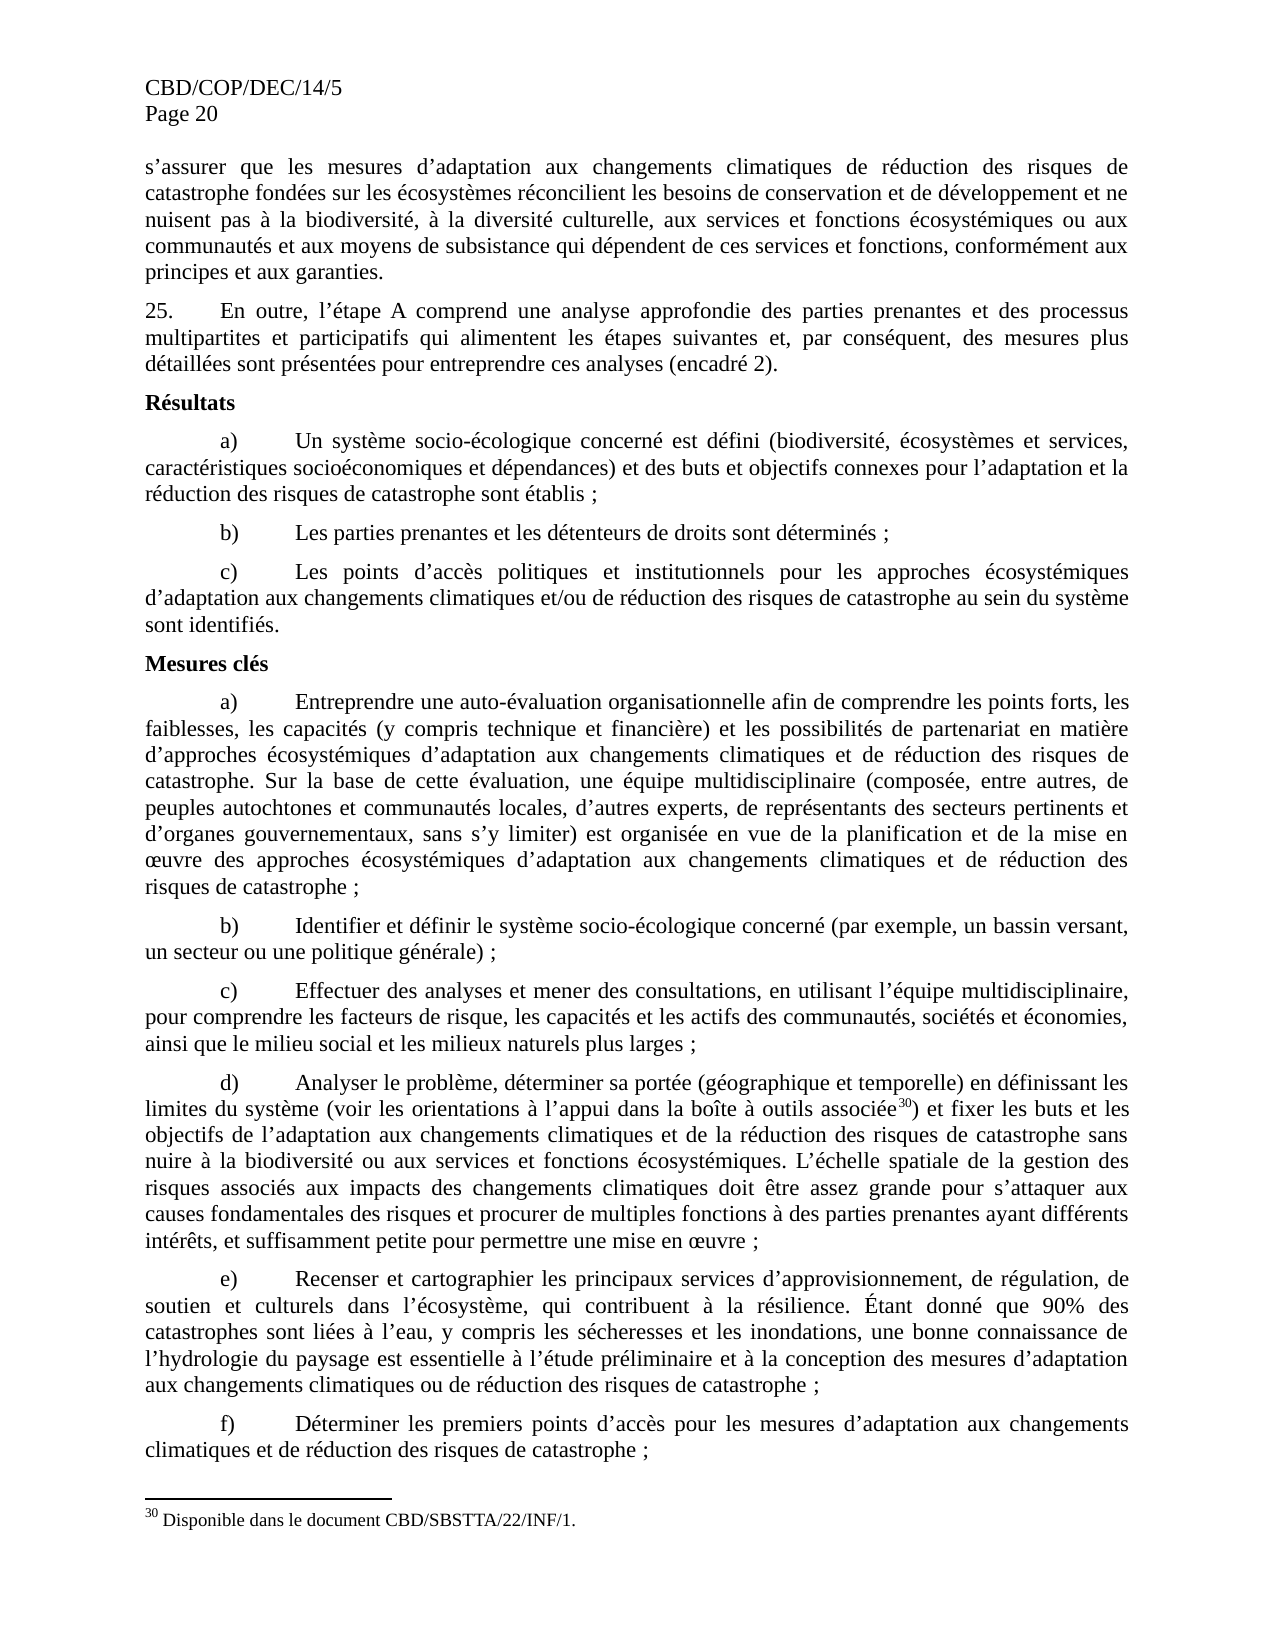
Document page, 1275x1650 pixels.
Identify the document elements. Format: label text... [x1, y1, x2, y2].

list Analyser le problème, déterminer sa portée (géographique et temporelle) en définissant les limites du système (voir les orientations à l’appui dans la boîte à outils associée) et fixer les buts et les objectifs de l’adaptation aux changements climatiques et de la réduction des risques de catastrophe sans nuire à la biodiversité ou aux services et fonctions écosystémiques. L’échelle spatiale de la gestion des risques associés aux impacts des changements climatiques doit être assez grande pour s’attaquer aux causes fondamentales des risques et procurer de multiples fonctions à des parties prenantes ayant différents intérêts, et suffisamment petite pour permettre une mise en œuvre ; [145, 1068, 1130, 1253]
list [145, 153, 1130, 285]
list Recenser et cartographier les principaux services d’approvisionnement, de régulation, de soutien et culturels dans l’écosystème, qui contribuent à la résilience. Étant donné que 90% des catastrophes sont liées à l’eau, y compris les sécheresses et les inondations, une bonne connaissance de l’hydrologie du paysage est essentielle à l’étude préliminaire et à la conception des mesures d’adaptation aux changements climatiques ou de réduction des risques de catastrophe ; [145, 1266, 1130, 1397]
text Résultats [145, 389, 1130, 415]
list Effectuer des analyses et mener des consultations, en utilisant l’équipe multidisciplinaire, pour comprendre les facteurs de risque, les capacités et les actifs des communautés, sociétés et économies, ainsi que le milieu social et les milieux naturels plus larges ; [145, 977, 1130, 1056]
text Mesures clés [145, 649, 1130, 676]
list Un système socio-écologique concerné est défini (biodiversité, écosystèmes et services, caractéristiques socioéconomiques et dépendances) et des buts et objectifs connexes pour l’adaptation et la réduction des risques de catastrophe sont établis ; [145, 428, 1130, 507]
list Entreprendre une auto-évaluation organisationnelle afin de comprendre les points forts, les faiblesses, les capacités (y compris technique et financière) et les possibilités de partenariat en matière d’approches écosystémiques d’adaptation aux changements climatiques et de réduction des risques de catastrophe. Sur la base de cette évaluation, une équipe multidisciplinaire (composée, entre autres, de peuples autochtones et communautés locales, d’autres experts, de représentants des secteurs pertinents et d’organes gouvernementaux, sans s’y limiter) est organisée en vue de la planification et de la mise en œuvre des approches écosystémiques d’adaptation aux changements climatiques et de réduction des risques de catastrophe ; [145, 688, 1130, 899]
list Identifier et définir le système socio-écologique concerné (par exemple, un bassin versant, un secteur ou une politique générale) ; [145, 912, 1130, 964]
list Déterminer les premiers points d’accès pour les mesures d’adaptation aux changements climatiques et de réduction des risques de catastrophe ; [145, 1410, 1130, 1462]
list En outre, l’étape A comprend une analyse approfondie des parties prenantes et des processus multipartites et participatifs qui alimentent les étapes suivantes et, par conséquent, des mesures plus détaillées sont présentées pour entreprendre ces analyses (encadré 2). [145, 297, 1130, 376]
list Les parties prenantes et les détenteurs de droits sont déterminés ; [145, 519, 1130, 546]
list Les points d’accès politiques et institutionnels pour les approches écosystémiques d’adaptation aux changements climatiques et/ou de réduction des risques de catastrophe au sein du système sont identifiés. [145, 558, 1130, 637]
